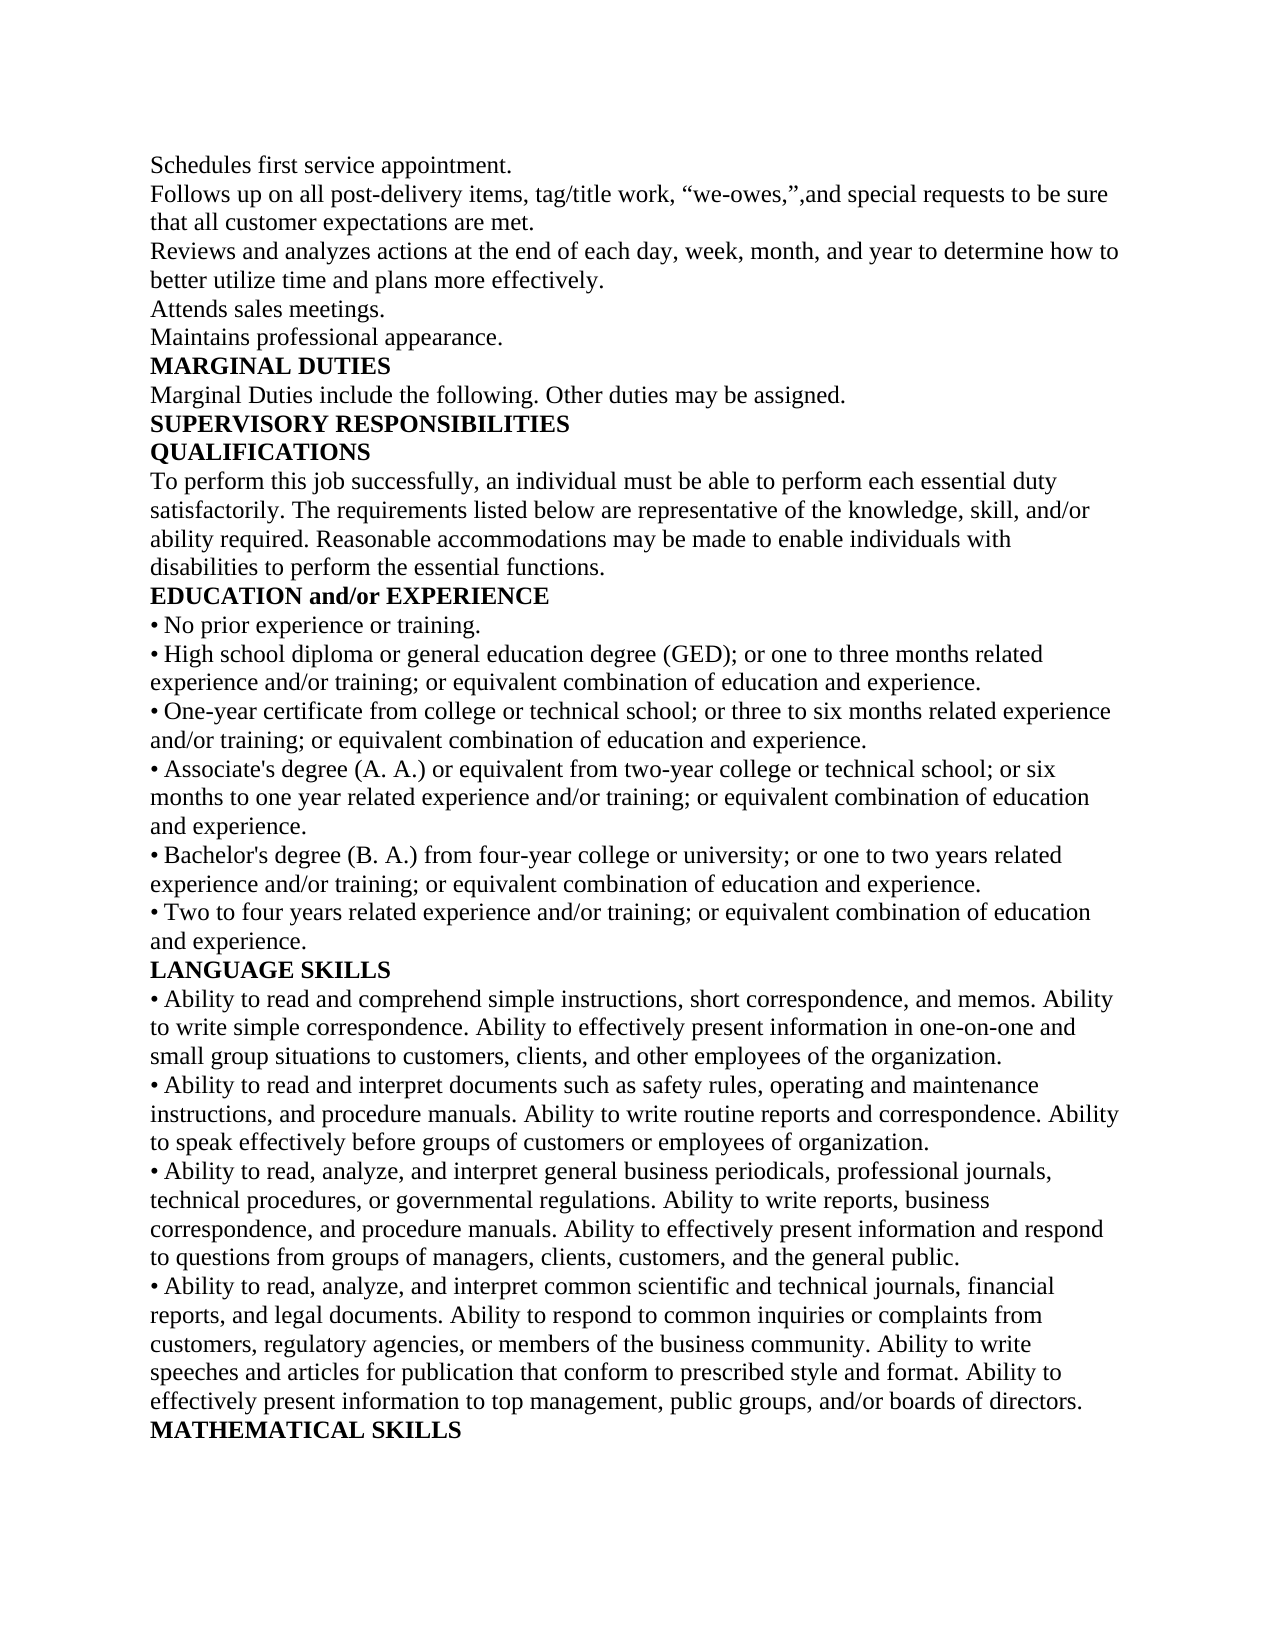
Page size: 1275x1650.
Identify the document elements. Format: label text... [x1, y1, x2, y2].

text • Ability to read, analyze, and interpret general business periodicals, professional journals, technical procedures, or governmental regulations. Ability to write reports, business correspondence, and procedure manuals. Ability to effectively present information and respond to questions from groups of managers, clients, customers, and the general public. [150, 1156, 1125, 1271]
text To perform this job successfully, an individual must be able to perform each essential duty satisfactorily. The requirements listed below are representative of the knowledge, skill, and/or ability required. Reasonable accommodations may be made to enable individuals with disabilities to perform the essential functions. [150, 466, 1125, 581]
text • No prior experience or training. [150, 610, 1125, 639]
text • Ability to read and comprehend simple instructions, short correspondence, and memos. Ability to write simple correspondence. Ability to effectively present information in one-on-one and small group situations to customers, clients, and other employees of the organization. [150, 984, 1125, 1070]
text QUALIFICATIONS [150, 437, 1125, 466]
text • Bachelor's degree (B. A.) from four-year college or university; or one to two years related experience and/or training; or equivalent combination of education and experience. [150, 840, 1125, 897]
text SUPERVISORY RESPONSIBILITIES [150, 409, 1125, 437]
text LANGUAGE SKILLS [150, 955, 1125, 984]
text Reviews and analyzes actions at the end of each day, week, month, and year to determine how to better utilize time and plans more effectively. [150, 236, 1125, 294]
text • Associate's degree (A. A.) or equivalent from two-year college or technical school; or six months to one year related experience and/or training; or equivalent combination of education and experience. [150, 754, 1125, 840]
text Marginal Duties include the following. Other duties may be assigned. [150, 380, 1125, 409]
text MATHEMATICAL SKILLS [150, 1415, 1125, 1444]
text Schedules first service appointment. [150, 150, 1125, 179]
text MARGINAL DUTIES [150, 351, 1125, 380]
text Attends sales meetings. [150, 294, 1125, 322]
text Follows up on all post-delivery items, tag/title work, “we-owes,”,and special requests to be sure that all customer expectations are met. [150, 179, 1125, 236]
text • Two to four years related experience and/or training; or equivalent combination of education and experience. [150, 897, 1125, 955]
text • One-year certificate from college or technical school; or three to six months related experience and/or training; or equivalent combination of education and experience. [150, 696, 1125, 754]
text Maintains professional appearance. [150, 322, 1125, 351]
text • Ability to read, analyze, and interpret common scientific and technical journals, financial reports, and legal documents. Ability to respond to common inquiries or complaints from customers, regulatory agencies, or members of the business community. Ability to write speeches and articles for publication that conform to prescribed style and format. Ability to effectively present information to top management, public groups, and/or boards of directors. [150, 1271, 1125, 1415]
text EDUCATION and/or EXPERIENCE [150, 581, 1125, 610]
text • High school diploma or general education degree (GED); or one to three months related experience and/or training; or equivalent combination of education and experience. [150, 639, 1125, 696]
text • Ability to read and interpret documents such as safety rules, operating and maintenance instructions, and procedure manuals. Ability to write routine reports and correspondence. Ability to speak effectively before groups of customers or employees of organization. [150, 1070, 1125, 1156]
